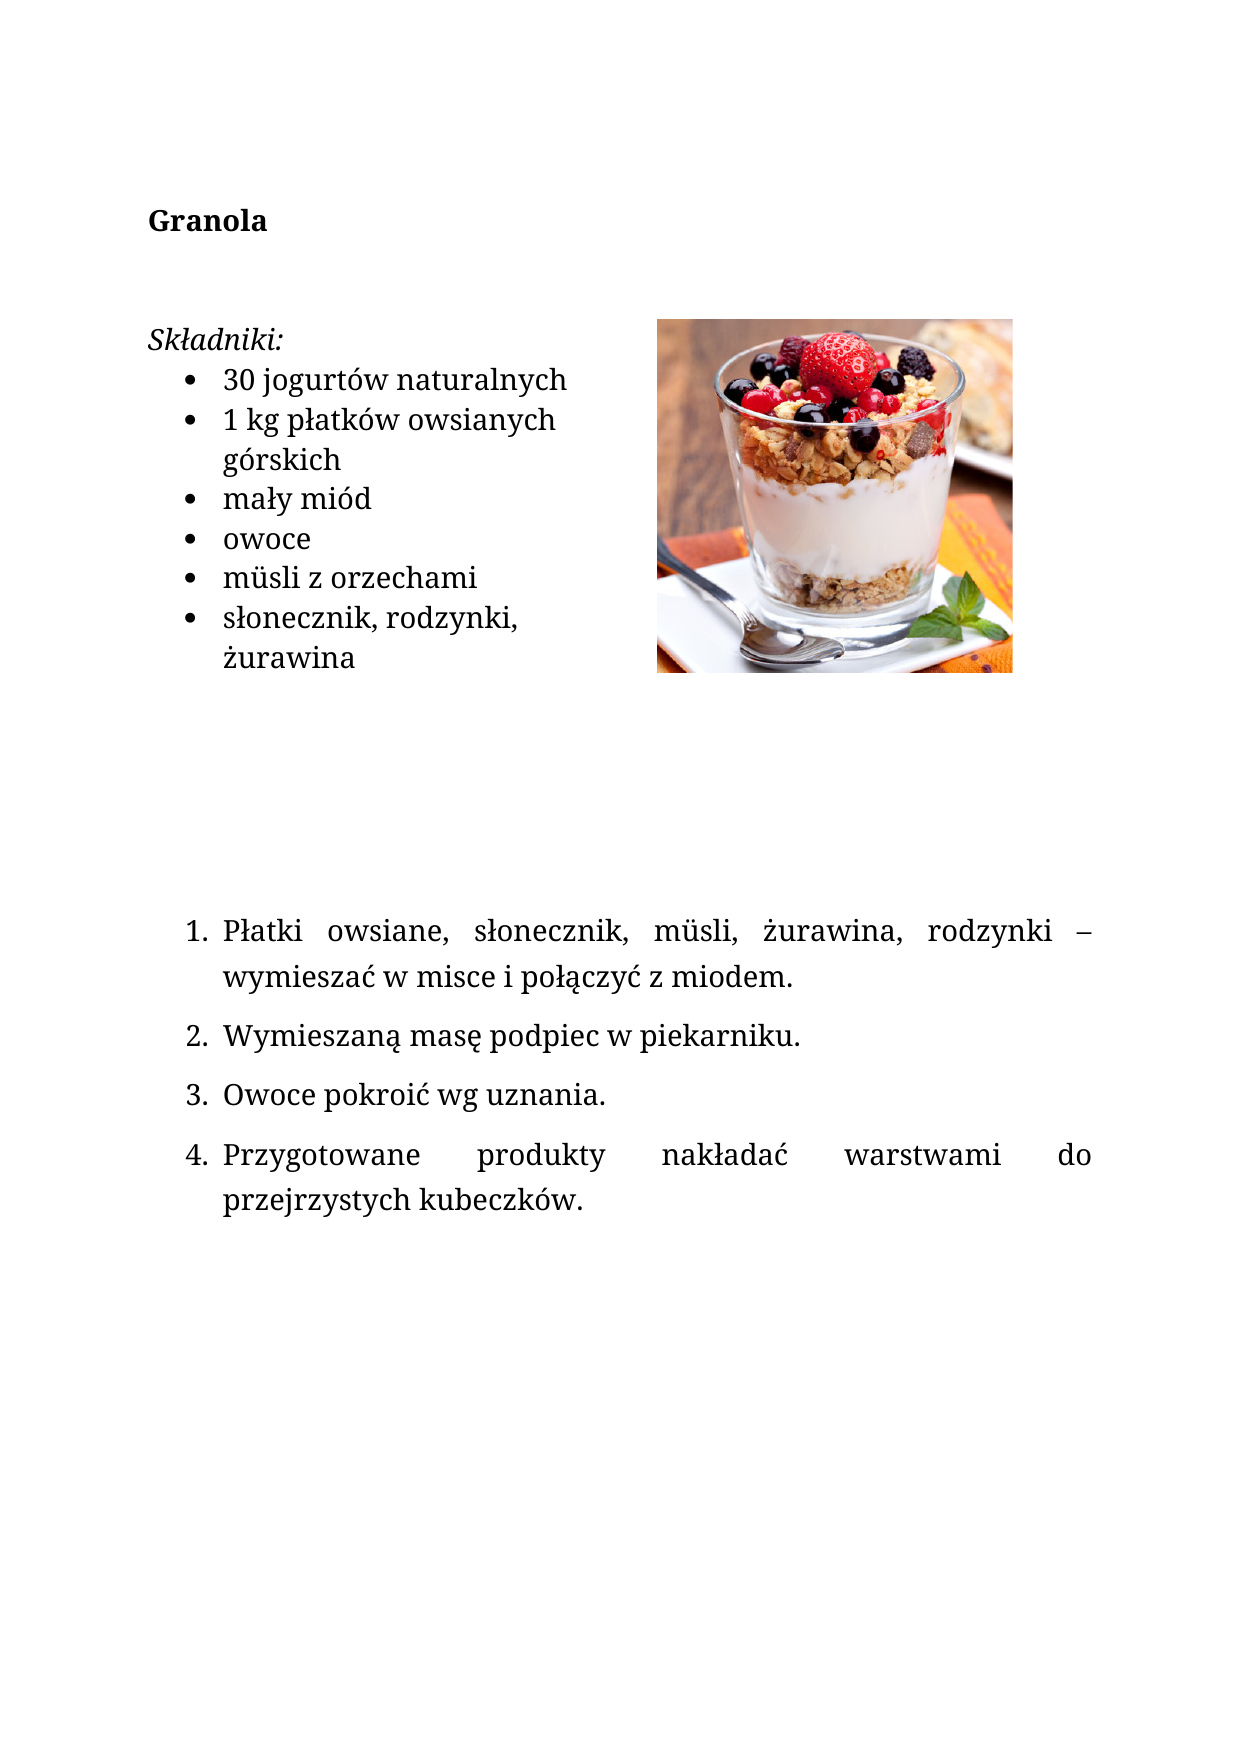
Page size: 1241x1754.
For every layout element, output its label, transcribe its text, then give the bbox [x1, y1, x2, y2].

list Wymieszaną masę podpiec w piekarniku. [185, 1015, 1093, 1054]
list Przygotowane produkty nakładać warstwami do przejrzystych kubeczków. [185, 1134, 1093, 1219]
list 30 jogurtów naturalnych [185, 359, 583, 399]
list Owoce pokroić wg uznania. [185, 1074, 1093, 1114]
text Składniki: [148, 320, 583, 359]
list mały miód [185, 478, 583, 518]
list owoce [185, 518, 583, 558]
list słonecznik, rodzynki, żurawina [185, 597, 583, 677]
picture [657, 319, 1013, 673]
list 1 kg płatków owsianych górskich [185, 399, 583, 478]
list Płatki owsiane, słonecznik, müsli, żurawina, rodzynki – wymieszać w misce i połączyć z miodem. [185, 911, 1093, 996]
list müsli z orzechami [185, 558, 583, 597]
text Granola [148, 201, 1093, 240]
